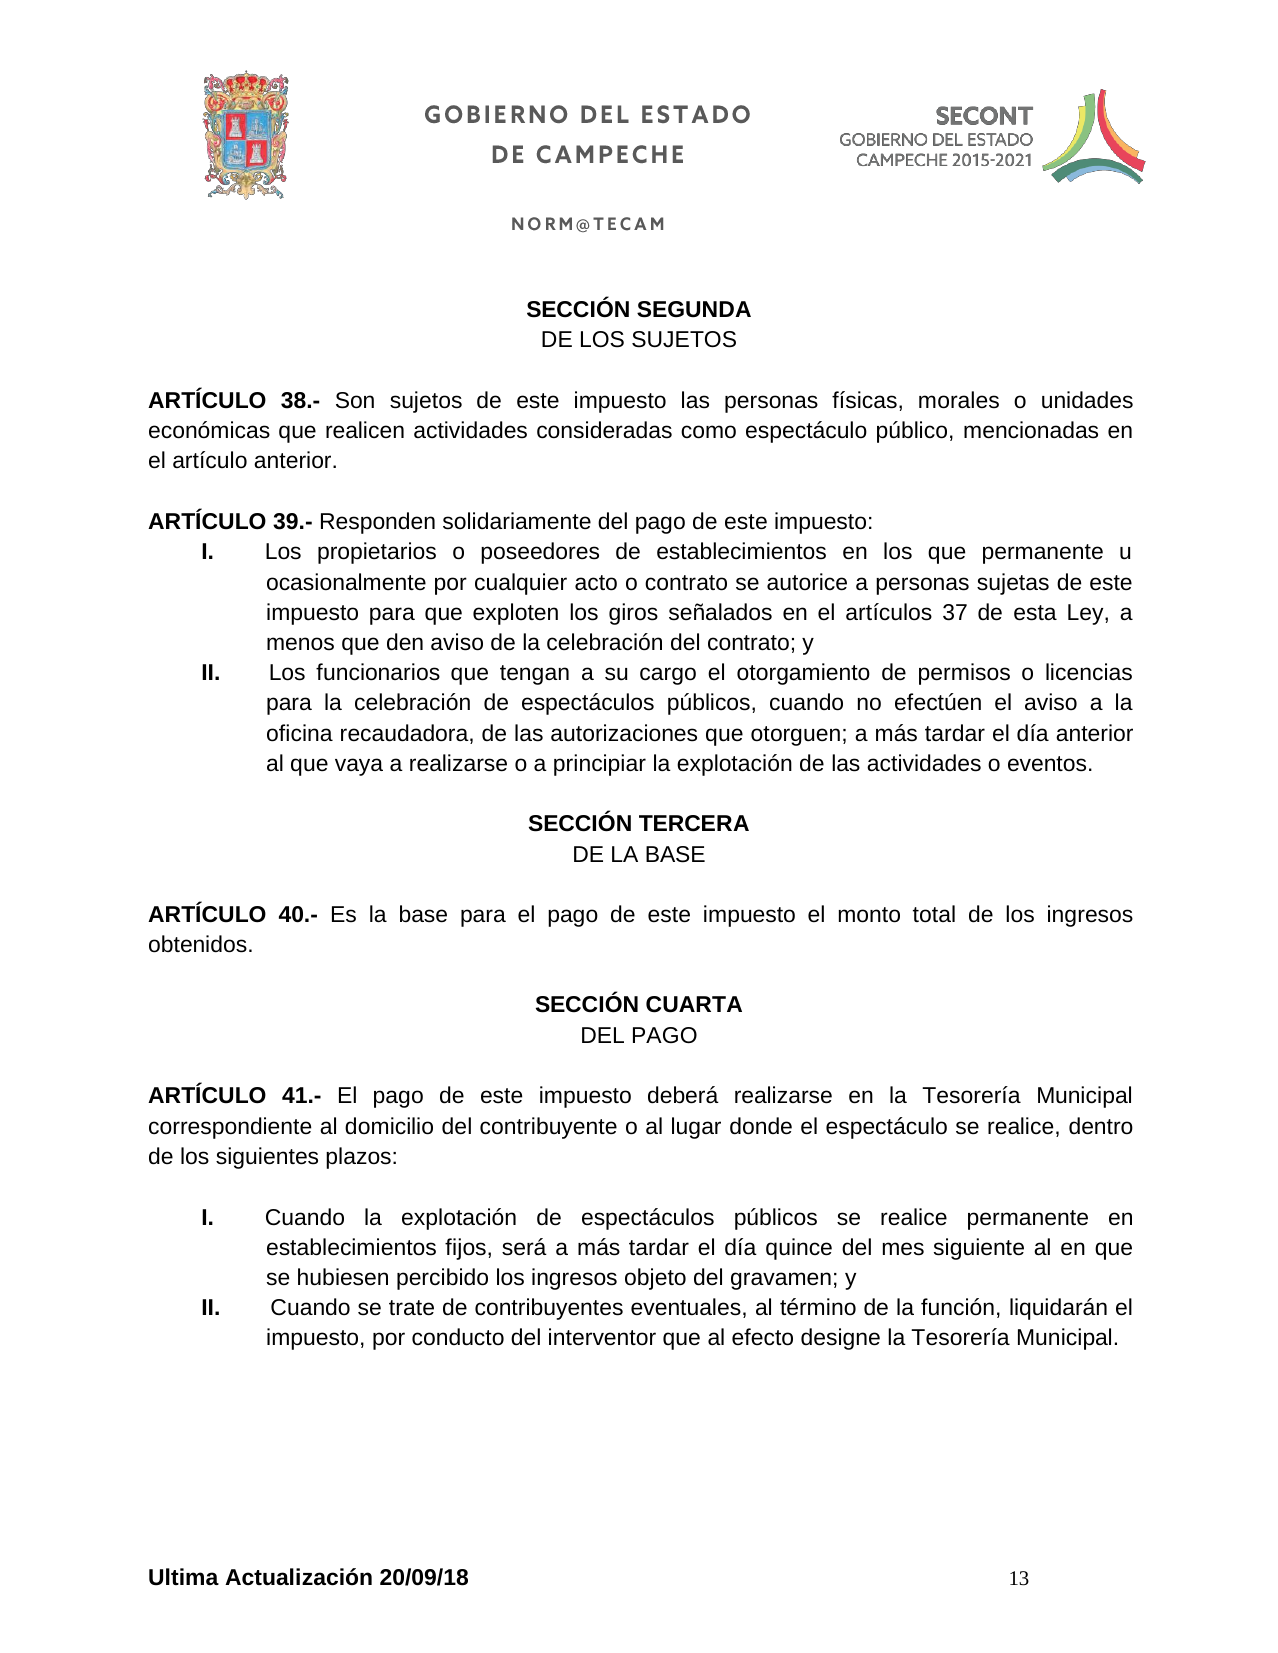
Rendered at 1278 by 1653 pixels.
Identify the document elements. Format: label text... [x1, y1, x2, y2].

picture [831, 78, 1153, 194]
text DE LOS SUJETOS [536, 326, 742, 353]
text SECCIÓN SEGUNDA [521, 296, 756, 322]
text DEL PAGO [575, 1022, 702, 1048]
text ARTÍCULO 41.- El pago de este impuesto deberá realizarse en la Tesorería Municipal correspondiente al domicilio del contribuyente o al lugar donde el espectáculo se realice, dentro de los siguientes plazos: [148, 1082, 1133, 1169]
picture [491, 142, 705, 171]
text ARTÍCULO 38.- Son sujetos de este impuesto las personas físicas, morales o unidades económicas que realicen actividades consideradas como espectáculo público, mencionadas en el artículo anterior. [148, 387, 1133, 474]
text ARTÍCULO 40.- Es la base para el pago de este impuesto el monto total de los ingresos obtenidos. [148, 901, 1133, 958]
text DE LA BASE [567, 841, 710, 867]
text II. Cuando se trate de contribuyentes eventuales, al término de la función, liquidarán el impuesto, por conducto del interventor que al efecto designe la Tesorería Municipal. [201, 1294, 1133, 1350]
picture [424, 102, 771, 131]
picture [201, 70, 289, 200]
text ARTÍCULO 39.- Responden solidariamente del pago de este impuesto: [148, 508, 878, 534]
text I. Los propietarios o poseedores de establecimientos en los que permanente u ocasionalmente por cualquier acto o contrato se autorice a personas sujetas de este impuesto para que exploten los giros señalados en el artículos 37 de esta Ley, a menos que den aviso de la celebración del contrato; y [201, 538, 1133, 655]
text II. Los funcionarios que tengan a su cargo el otorgamiento de permisos o licencias para la celebración de espectáculos públicos, cuando no efectúen el aviso a la oficina recaudadora, de las autorizaciones que otorguen; a más tardar el día anterior al que vaya a realizarse o a principiar la explotación de las actividades o eventos. [201, 659, 1133, 776]
picture [511, 215, 683, 236]
text SECCIÓN TERCERA [523, 810, 754, 836]
text SECCIÓN CUARTA [530, 991, 747, 1018]
text I. Cuando la explotación de espectáculos públicos se realice permanente en establecimientos fijos, será a más tardar el día quince del mes siguiente al en que se hubiesen percibido los ingresos objeto del gravamen; y [201, 1203, 1133, 1290]
